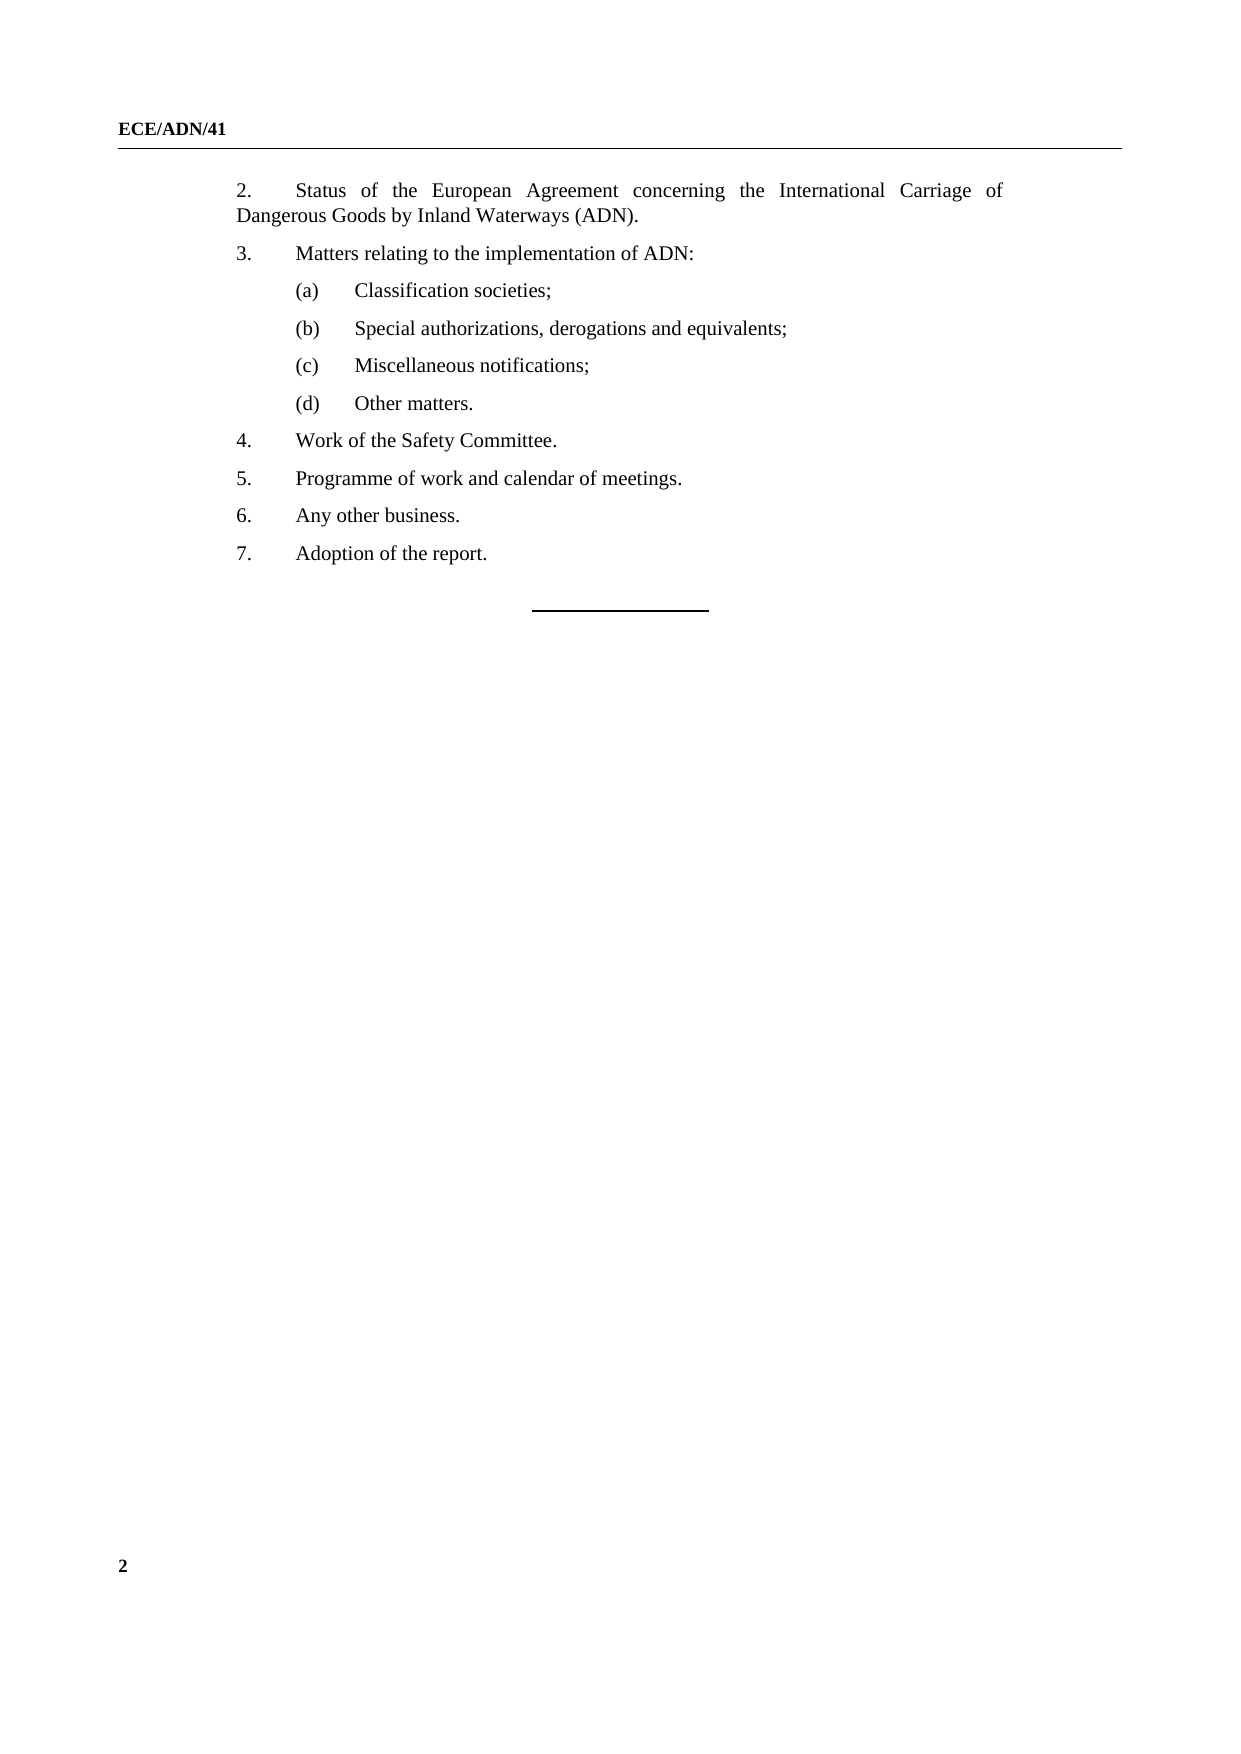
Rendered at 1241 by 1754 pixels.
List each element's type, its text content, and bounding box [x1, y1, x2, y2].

text 3. Matters relating to the implementation of ADN: [236, 240, 1004, 265]
text 6. Any other business. [236, 502, 1004, 527]
text 4. Work of the Safety Committee. [236, 427, 1004, 452]
text 7. Adoption of the report. [236, 540, 1004, 565]
text (a) Classification societies; [236, 277, 1004, 302]
text (b) Special authorizations, derogations and equivalents; [236, 315, 1004, 340]
text 5. Programme of work and calendar of meetings. [236, 465, 1004, 490]
text (d) Other matters. [236, 390, 1004, 415]
text (c) Miscellaneous notifications; [236, 352, 1004, 377]
text 2. Status of the European Agreement concerning the International Carriage of Dangerous Goods by Inland Waterways (ADN). [236, 177, 1004, 227]
